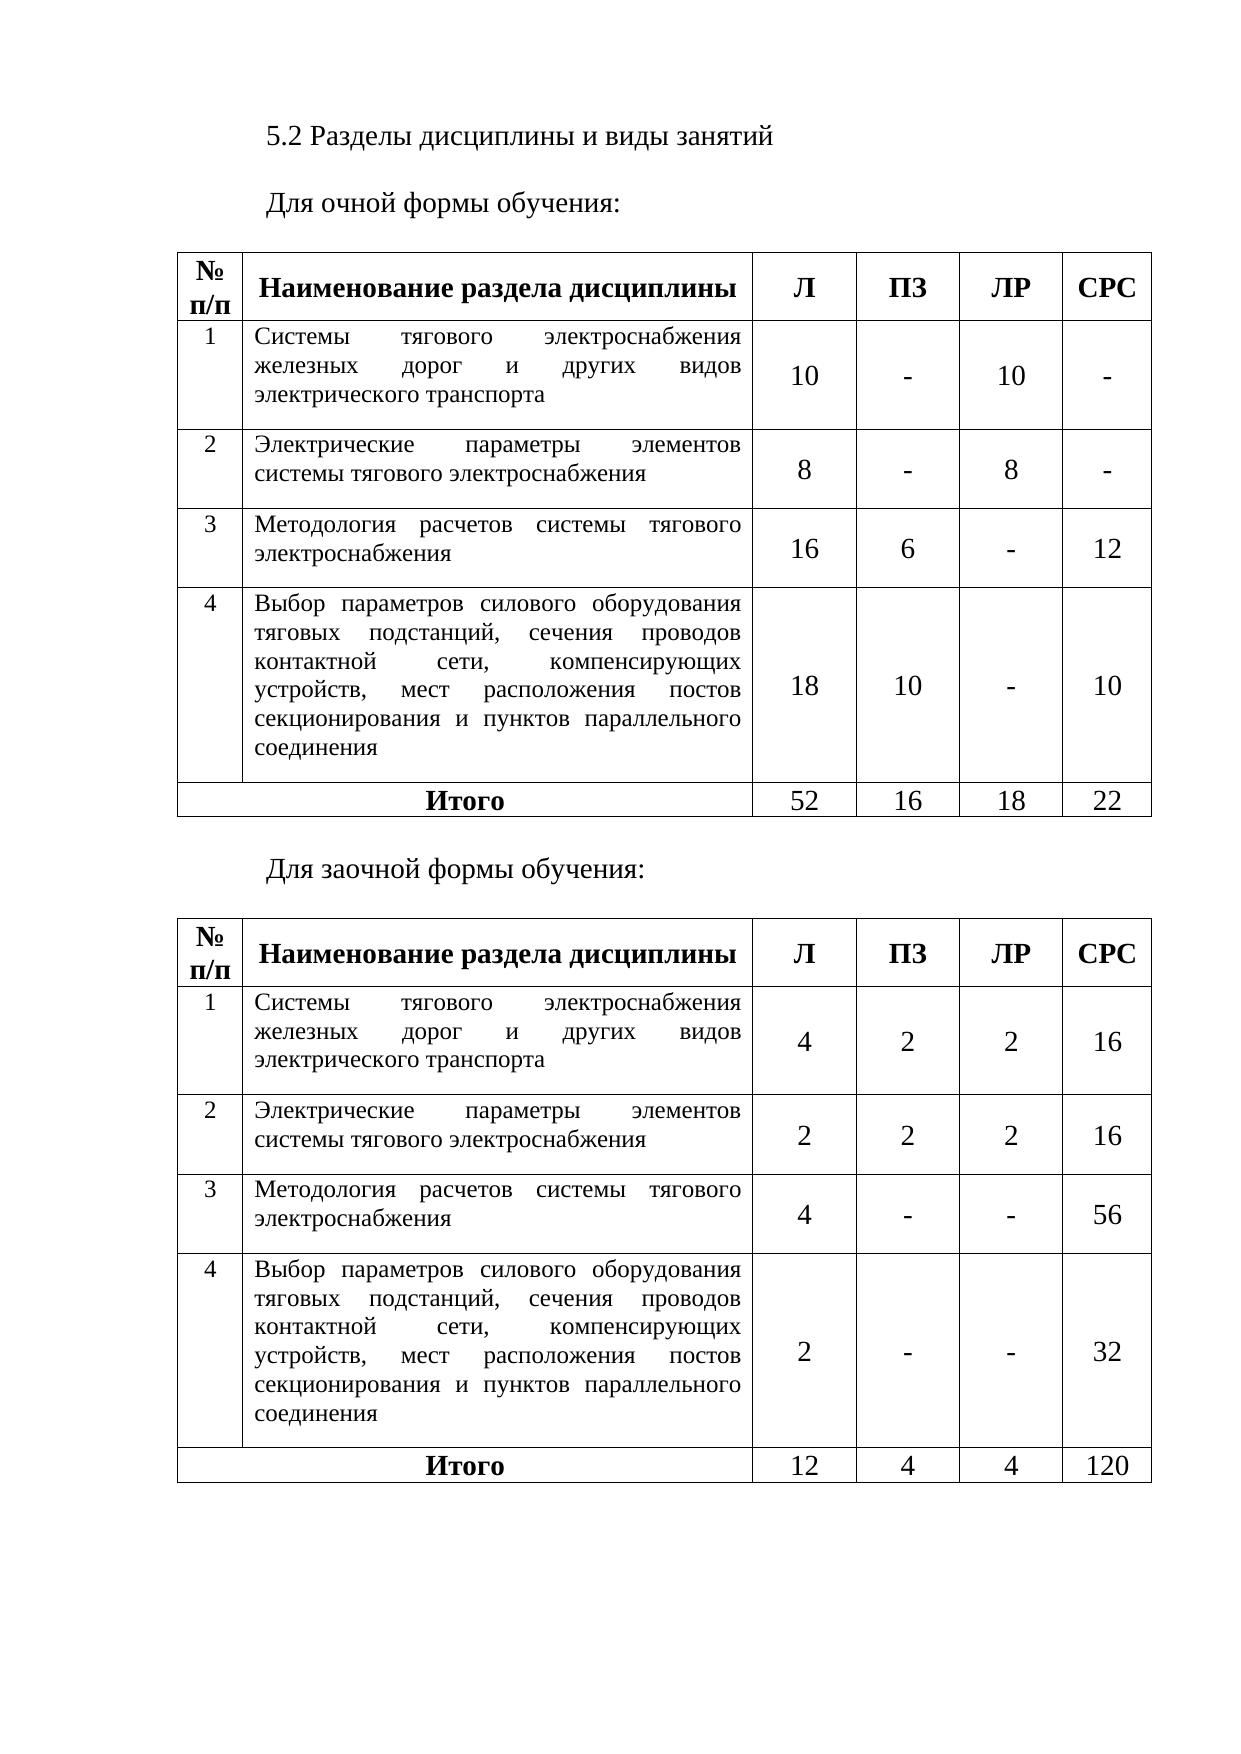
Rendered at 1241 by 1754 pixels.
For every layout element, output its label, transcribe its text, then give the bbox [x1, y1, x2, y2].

table_cell 120 [1063, 1448, 1151, 1482]
table_cell 4 [753, 987, 856, 1094]
table_cell Выбор параметров силового оборудования тяговых подстанций, сечения проводов контактной сети, компенсирующих устройств, мест расположения постов секционирования и пунктов параллельного соединения [243, 1254, 752, 1447]
table_cell 10 [753, 321, 856, 428]
table_cell 1 [178, 987, 242, 1094]
table_cell 52 [753, 783, 856, 816]
table_cell 4 [178, 1254, 242, 1447]
table_cell - [960, 1254, 1062, 1447]
table_cell 10 [960, 321, 1062, 428]
table_cell Итого [178, 1448, 752, 1482]
table_cell - [960, 588, 1062, 782]
table_cell - [960, 509, 1062, 587]
table_cell Методология расчетов системы тягового электроснабжения [243, 509, 752, 587]
table_header Л [753, 253, 856, 320]
table_cell Системы тягового электроснабжения железных дорог и других видов электрического транспорта [243, 321, 752, 428]
table_header № п/п [178, 253, 242, 320]
table_cell Системы тягового электроснабжения железных дорог и других видов электрического транспорта [243, 987, 752, 1094]
table_cell 2 [178, 1095, 242, 1173]
table_cell - [960, 1175, 1062, 1253]
table_cell 18 [960, 783, 1062, 816]
table_cell 56 [1063, 1175, 1151, 1253]
table_cell 16 [753, 509, 856, 587]
table_cell Выбор параметров силового оборудования тяговых подстанций, сечения проводов контактной сети, компенсирующих устройств, мест расположения постов секционирования и пунктов параллельного соединения [243, 588, 752, 782]
table_cell 2 [753, 1254, 856, 1447]
table_cell - [857, 1254, 959, 1447]
table_cell 16 [857, 783, 959, 816]
table_cell 4 [178, 588, 242, 782]
table_cell 2 [857, 987, 959, 1094]
table_cell 10 [1063, 588, 1151, 782]
table_cell 32 [1063, 1254, 1151, 1447]
table_cell 4 [960, 1448, 1062, 1482]
text Для очной формы обучения: [177, 185, 1152, 219]
table_cell 10 [857, 588, 959, 782]
table_cell Методология расчетов системы тягового электроснабжения [243, 1175, 752, 1253]
table_cell 22 [1063, 783, 1151, 816]
table_cell 8 [960, 430, 1062, 508]
table_cell Электрические параметры элементов системы тягового электроснабжения [243, 430, 752, 508]
table_cell Итого [178, 783, 752, 816]
table_cell 4 [857, 1448, 959, 1482]
table_header ЛР [960, 919, 1062, 986]
table_cell 8 [753, 430, 856, 508]
table_cell 2 [857, 1095, 959, 1173]
table_cell - [1063, 430, 1151, 508]
table_header Наименование раздела дисциплины [243, 919, 752, 986]
table_cell 6 [857, 509, 959, 587]
table_cell 2 [960, 1095, 1062, 1173]
text Для заочной формы обучения: [177, 851, 1152, 884]
table_cell - [857, 430, 959, 508]
table_cell 3 [178, 1175, 242, 1253]
table_header Л [753, 919, 856, 986]
table_cell 16 [1063, 1095, 1151, 1173]
table_cell 1 [178, 321, 242, 428]
table_header ЛР [960, 253, 1062, 320]
table_header СРС [1063, 919, 1151, 986]
table_cell - [857, 1175, 959, 1253]
table_cell Электрические параметры элементов системы тягового электроснабжения [243, 1095, 752, 1173]
table_header СРС [1063, 253, 1151, 320]
text 5.2 Разделы дисциплины и виды занятий [177, 118, 1152, 152]
table_header ПЗ [857, 253, 959, 320]
table_cell 16 [1063, 987, 1151, 1094]
table_cell 12 [753, 1448, 856, 1482]
table_cell 4 [753, 1175, 856, 1253]
table_cell 2 [960, 987, 1062, 1094]
table_header Наименование раздела дисциплины [243, 253, 752, 320]
table_cell 2 [178, 430, 242, 508]
table_cell 12 [1063, 509, 1151, 587]
table_cell - [1063, 321, 1151, 428]
table_header № п/п [178, 919, 242, 986]
table_cell 18 [753, 588, 856, 782]
table_cell 2 [753, 1095, 856, 1173]
table_cell 3 [178, 509, 242, 587]
table_header ПЗ [857, 919, 959, 986]
table_cell - [857, 321, 959, 428]
